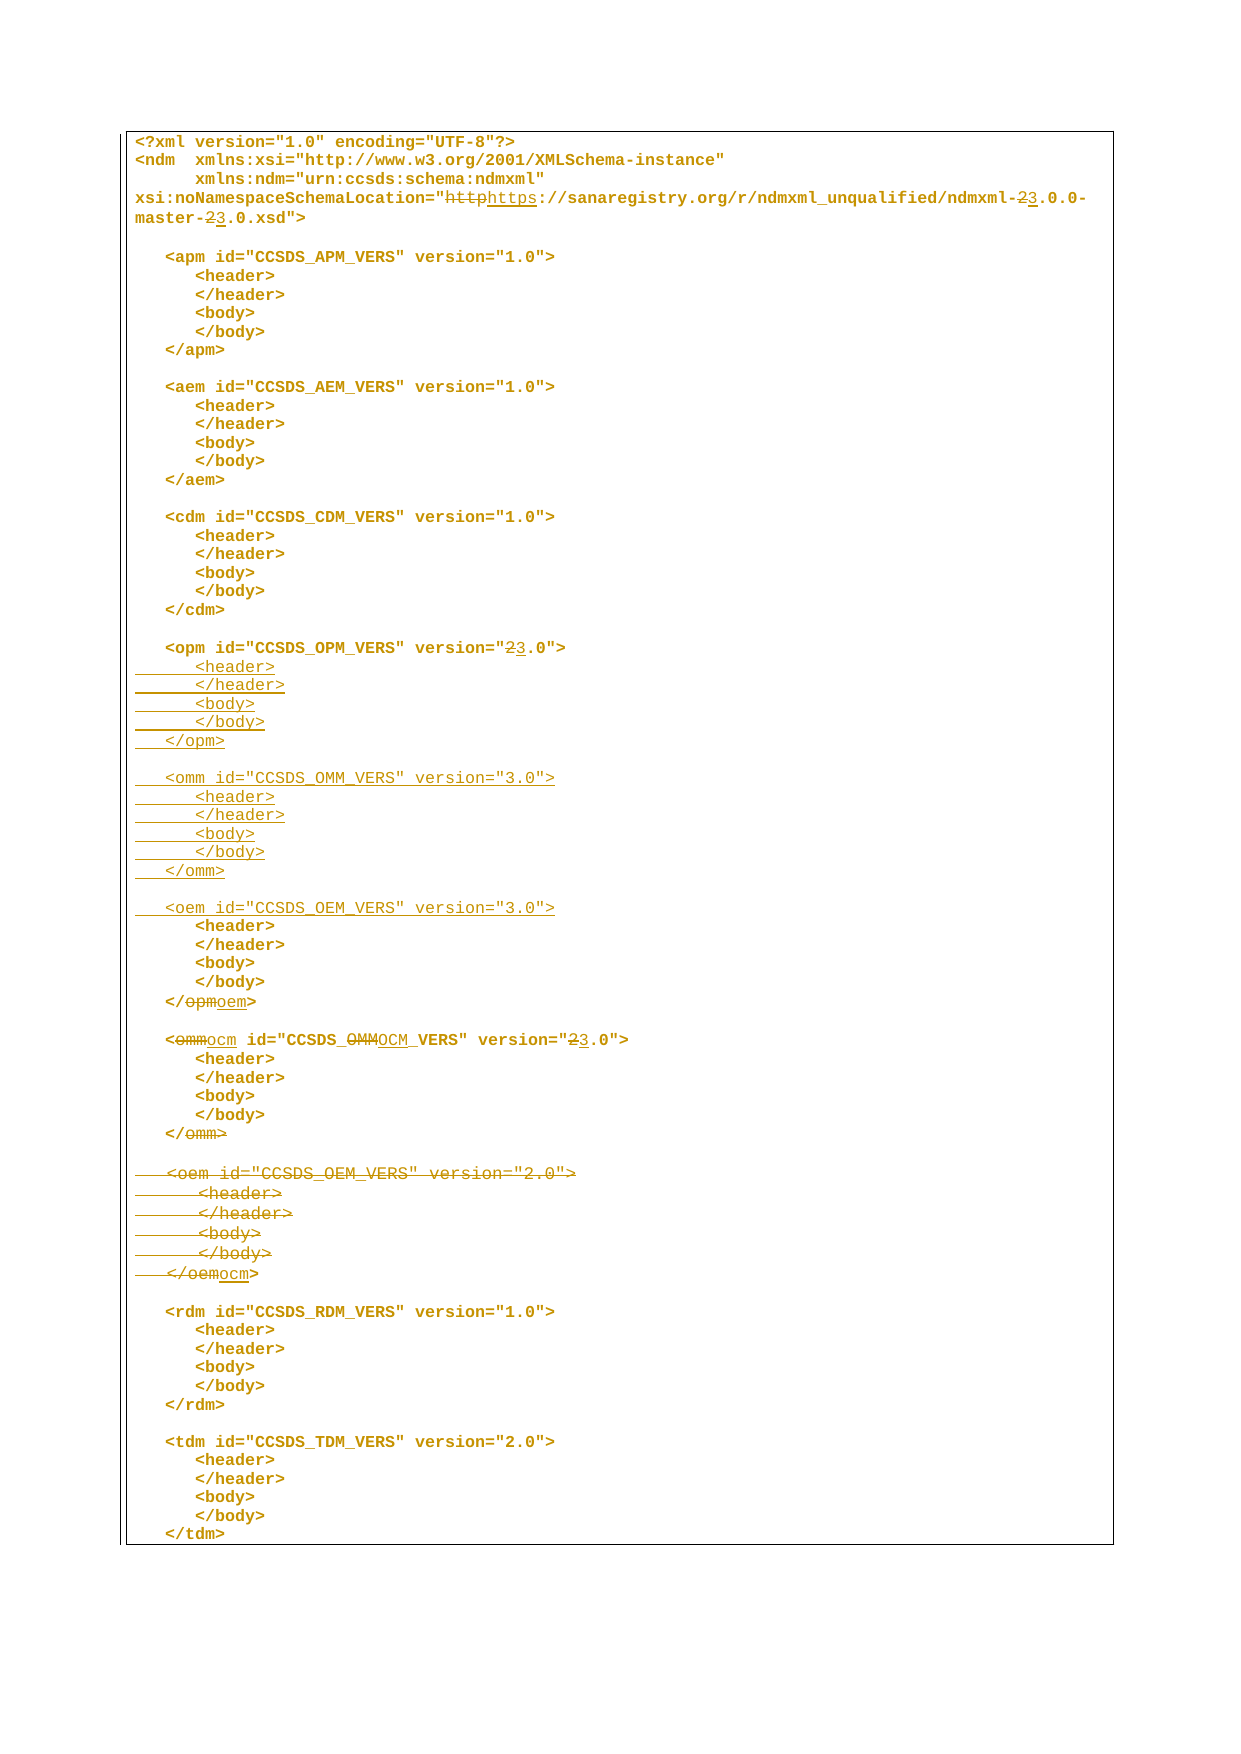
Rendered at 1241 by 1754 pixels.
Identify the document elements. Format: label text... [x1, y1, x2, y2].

text </body> [135, 453, 1105, 472]
text </> [135, 992, 1105, 1012]
text <body> [135, 1359, 1105, 1378]
text </rdm> [135, 1396, 1105, 1415]
text <header> [135, 918, 1105, 937]
text </tdm> [135, 1526, 1105, 1544]
text <body> [135, 305, 1105, 323]
text xmlns:ndm="urn:ccsds:schema:ndmxml" xsi:noNamespaceSchemaLocation="://sanaregistry.org/r/ndmxml_unqualified/ndmxml-.0.0-master-.0.xsd"> [135, 171, 1105, 229]
text </header> [135, 546, 1105, 564]
text </header> [135, 1069, 1105, 1088]
text <header> [135, 1051, 1105, 1069]
text </body> [135, 583, 1105, 602]
text <body> [135, 1489, 1105, 1508]
text </cdm> [135, 602, 1105, 620]
text </body> [135, 1508, 1105, 1526]
text <ndm xmlns:xsi="http://www.w3.org/2001/XMLSchema-instance" [135, 152, 1105, 171]
text <opm id="CCSDS_OPM_VERS" version=".0"> [135, 639, 1105, 659]
text </aem> [135, 472, 1105, 490]
text </header> [135, 286, 1105, 305]
text <?xml version="1.0" encoding="UTF-8"?> [127, 132, 1113, 152]
text > [135, 1265, 1105, 1285]
text <cdm id="CCSDS_CDM_VERS" version="1.0"> [135, 509, 1105, 527]
text <tdm id="CCSDS_TDM_VERS" version="2.0"> [135, 1433, 1105, 1452]
text </header> [135, 1471, 1105, 1489]
text <apm id="CCSDS_APM_VERS" version="1.0"> [135, 249, 1105, 268]
text </body> [135, 974, 1105, 992]
text < id="CCSDS__VERS" version=".0"> [135, 1031, 1105, 1051]
text <aem id="CCSDS_AEM_VERS" version="1.0"> [135, 379, 1105, 398]
text <header> [135, 527, 1105, 546]
text <body> [135, 1088, 1105, 1107]
text <header> [135, 1452, 1105, 1471]
text </header> [135, 1341, 1105, 1359]
text <rdm id="CCSDS_RDM_VERS" version="1.0"> [135, 1304, 1105, 1322]
text </apm> [135, 342, 1105, 361]
text </ [135, 1125, 1105, 1145]
text <header> [135, 268, 1105, 286]
text <header> [135, 1322, 1105, 1341]
text <body> [135, 955, 1105, 974]
text <body> [135, 564, 1105, 583]
text </header> [135, 416, 1105, 435]
text </body> [135, 1107, 1105, 1125]
text <body> [135, 435, 1105, 453]
text <header> [135, 398, 1105, 416]
text </header> [135, 937, 1105, 955]
text </body> [135, 323, 1105, 342]
text </body> [135, 1378, 1105, 1396]
